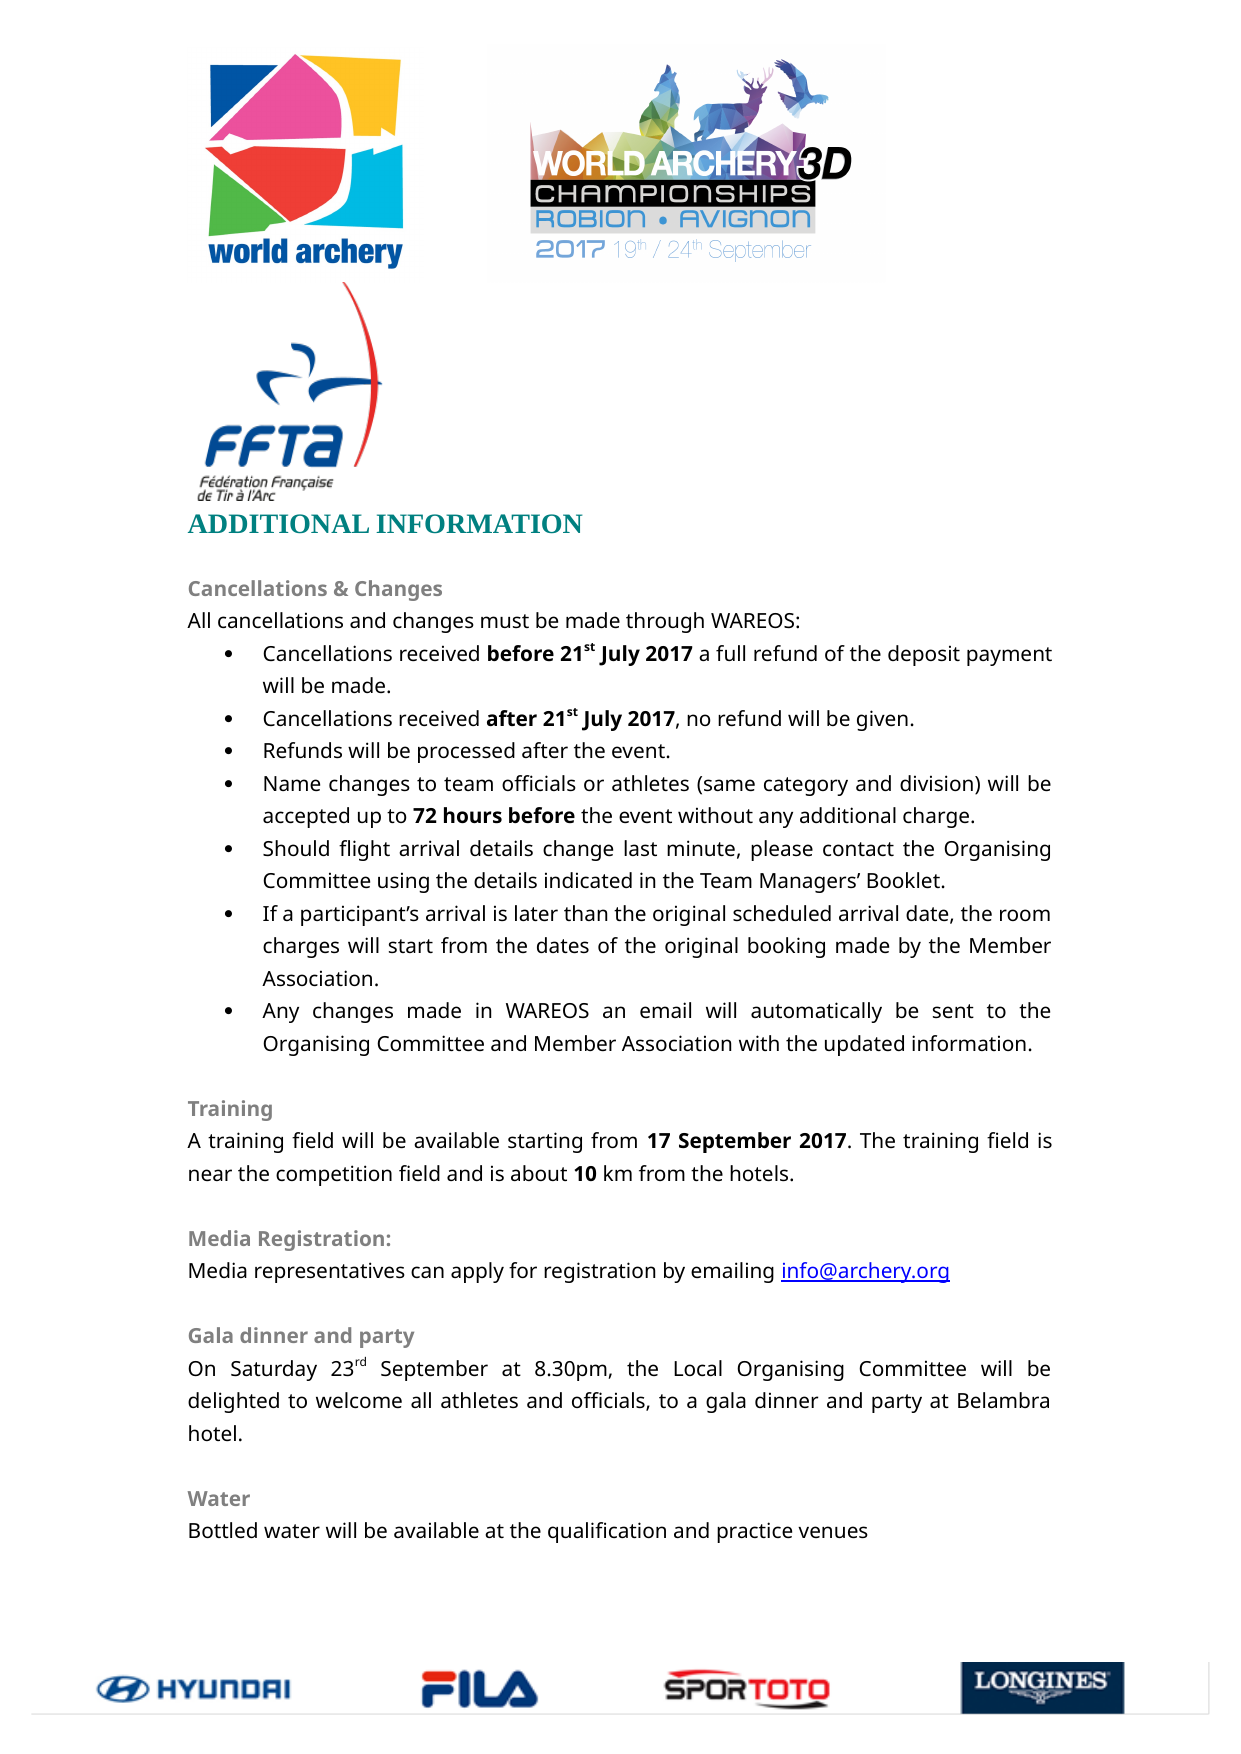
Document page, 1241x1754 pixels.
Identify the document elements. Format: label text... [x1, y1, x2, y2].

picture [31, 1662, 1211, 1716]
text Media representatives can apply for registration by emailing info@archery.org [187, 1254, 1053, 1287]
text Water [187, 1482, 1053, 1514]
text Training [187, 1092, 1053, 1124]
list Should flight arrival details change last minute, please contact the Organising Committee using the details indicated in the Team Managers’ Booklet. [225, 832, 1053, 897]
text Bottled water will be available at the qualification and practice venues [187, 1514, 1053, 1547]
text Media Registration: [187, 1222, 1053, 1254]
list Cancellations received before 21st July 2017 a full refund of the deposit payment will be made. [225, 637, 1053, 702]
picture [487, 44, 886, 283]
text All cancellations and changes must be made through WAREOS: [187, 604, 1053, 637]
text A training field will be available starting from 17 September 2017. The training field is near the competition field and is about 10 km from the hotels. [187, 1124, 1053, 1189]
text ADDITIONAL INFORMATION [187, 507, 1053, 539]
list Refunds will be processed after the event. [225, 734, 1053, 767]
text On Saturday 23rd September at 8.30pm, the Local Organising Committee will be delighted to welcome all athletes and officials, to a gala dinner and party at Belambra hotel. [187, 1352, 1053, 1449]
list Any changes made in WAREOS an email will automatically be sent to the Organising Committee and Member Association with the updated information. [225, 994, 1053, 1059]
list Cancellations received after 21st July 2017, no refund will be given. [225, 702, 1053, 734]
text Cancellations & Changes [187, 572, 1053, 604]
list If a participant’s arrival is later than the original scheduled arrival date, the room charges will start from the dates of the original booking made by the Member Association. [225, 897, 1053, 994]
picture [187, 47, 424, 501]
list Name changes to team officials or athletes (same category and division) will be accepted up to 72 hours before the event without any additional charge. [225, 767, 1053, 832]
text Gala dinner and party [187, 1319, 1053, 1352]
